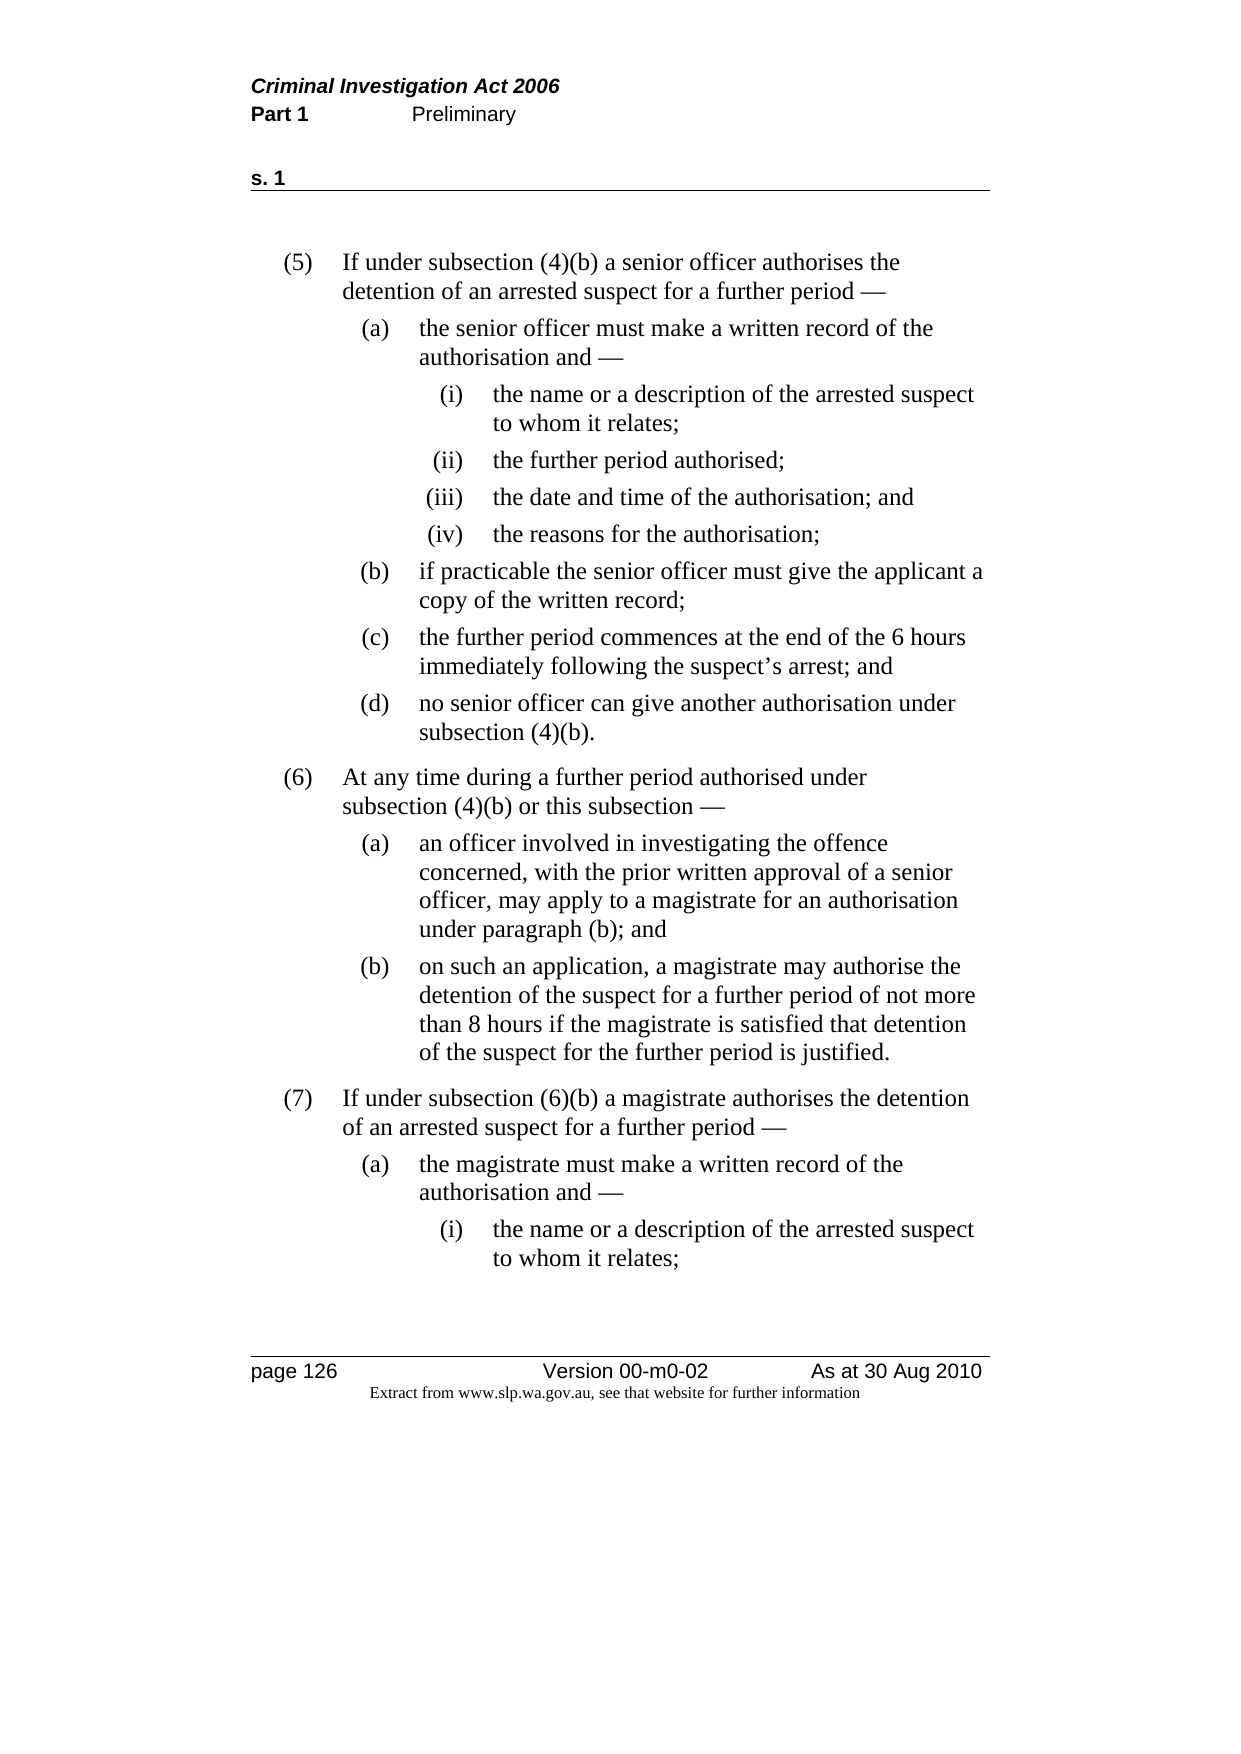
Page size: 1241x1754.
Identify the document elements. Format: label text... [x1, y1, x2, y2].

text (c) the further period commences at the end of the 6 hours immediately following the suspect’s arrest; and [251, 622, 990, 679]
text (b) if practicable the senior officer must give the applicant a copy of the written record; [251, 556, 990, 614]
text (a) the senior officer must make a written record of the authorisation and — [251, 313, 990, 371]
text (iii) the date and time of the authorisation; and [251, 482, 990, 511]
text (5) If under subsection (4)(b) a senior officer authorises the detention of an arrested suspect for a further period — [251, 247, 990, 305]
text (a) the magistrate must make a written record of the authorisation and — [251, 1149, 990, 1206]
text (i) the name or a description of the arrested suspect to whom it relates; [251, 379, 990, 437]
text (i) the name or a description of the arrested suspect to whom it relates; [251, 1214, 990, 1272]
text (6) At any time during a further period authorised under subsection (4)(b) or this subsection — [251, 762, 990, 819]
text (d) no senior officer can give another authorisation under subsection (4)(b). [251, 688, 990, 745]
text (ii) the further period authorised; [251, 445, 990, 474]
text (7) If under subsection (6)(b) a magistrate authorises the detention of an arrested suspect for a further period — [251, 1083, 990, 1140]
text (a) an officer involved in investigating the offence concerned, with the prior written approval of a senior officer, may apply to a magistrate for an authorisation under paragraph (b); and [251, 828, 990, 943]
text (b) on such an application, a magistrate may authorise the detention of the suspect for a further period of not more than 8 hours if the magistrate is satisfied that detention of the suspect for the further period is justified. [251, 951, 990, 1066]
text (iv) the reasons for the authorisation; [251, 519, 990, 548]
